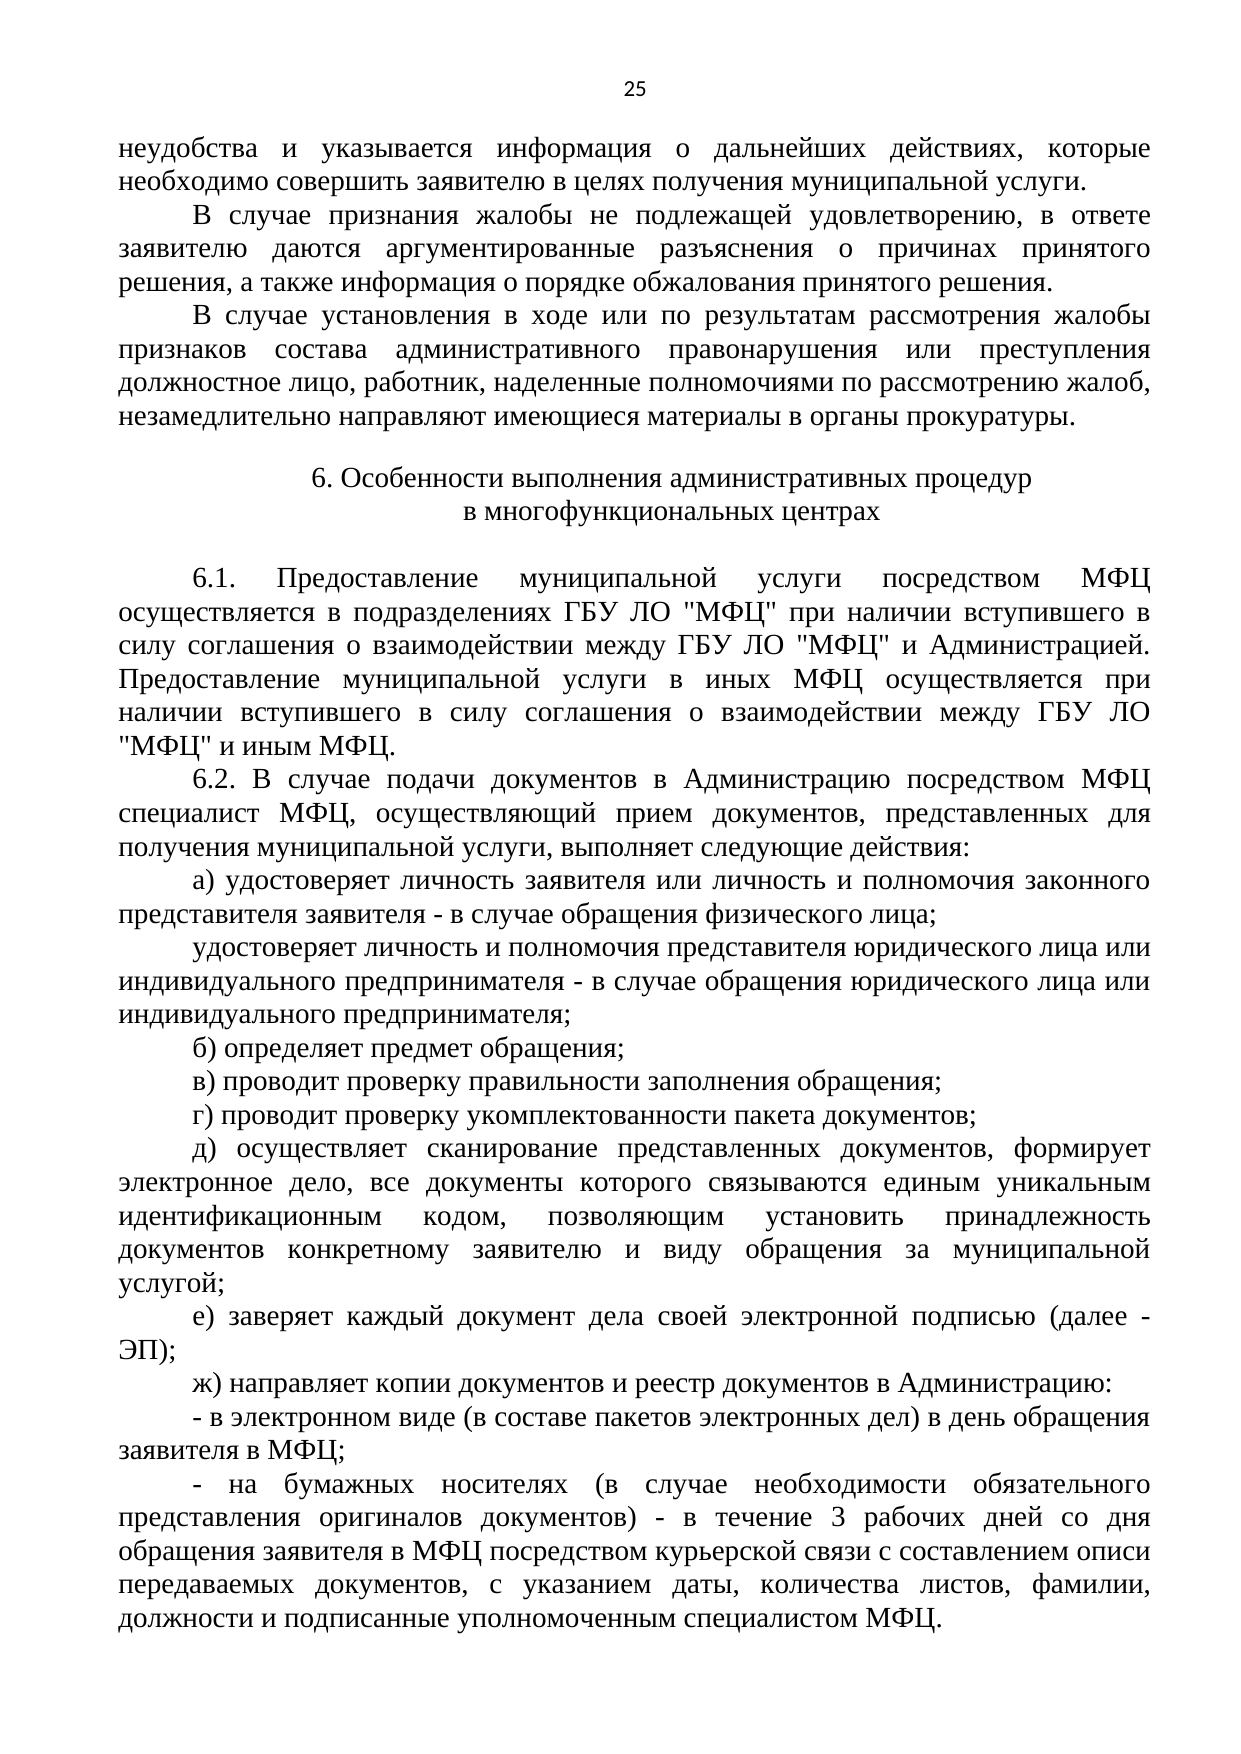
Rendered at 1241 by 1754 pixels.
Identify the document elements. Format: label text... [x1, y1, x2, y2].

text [118, 130, 1152, 197]
text - на бумажных носителях (в случае необходимости обязательного представления оригиналов документов) - в течение 3 рабочих дней со дня обращения заявителя в МФЦ посредством курьерской связи с составлением описи передаваемых документов, с указанием даты, количества листов, фамилии, должности и подписанные уполномоченным специалистом МФЦ. [118, 1466, 1152, 1634]
text в многофункциональных центрах [118, 493, 1152, 527]
text 6. Особенности выполнения административных процедур [118, 460, 1152, 493]
text г) проводит проверку укомплектованности пакета документов; [118, 1097, 1152, 1131]
text б) определяет предмет обращения; [118, 1030, 1152, 1063]
text удостоверяет личность и полномочия представителя юридического лица или индивидуального предпринимателя - в случае обращения юридического лица или индивидуального предпринимателя; [118, 929, 1152, 1030]
text - в электронном виде (в составе пакетов электронных дел) в день обращения заявителя в МФЦ; [118, 1399, 1152, 1466]
text 6.1. Предоставление муниципальной услуги посредством МФЦ осуществляется в подразделениях ГБУ ЛО "МФЦ" при наличии вступившего в силу соглашения о взаимодействии между ГБУ ЛО "МФЦ" и Администрацией. Предоставление муниципальной услуги в иных МФЦ осуществляется при наличии вступившего в силу соглашения о взаимодействии между ГБУ ЛО "МФЦ" и иным МФЦ. [118, 560, 1152, 762]
text В случае установления в ходе или по результатам рассмотрения жалобы признаков состава административного правонарушения или преступления должностное лицо, работник, наделенные полномочиями по рассмотрению жалоб, незамедлительно направляют имеющиеся материалы в органы прокуратуры. [118, 297, 1152, 432]
text в) проводит проверку правильности заполнения обращения; [118, 1063, 1152, 1097]
text а) удостоверяет личность заявителя или личность и полномочия законного представителя заявителя - в случае обращения физического лица; [118, 862, 1152, 929]
text д) осуществляет сканирование представленных документов, формирует электронное дело, все документы которого связываются единым уникальным идентификационным кодом, позволяющим установить принадлежность документов конкретному заявителю и виду обращения за муниципальной услугой; [118, 1131, 1152, 1298]
text е) заверяет каждый документ дела своей электронной подписью (далее - ЭП); [118, 1298, 1152, 1365]
text В случае признания жалобы не подлежащей удовлетворению, в ответе заявителю даются аргументированные разъяснения о причинах принятого решения, а также информация о порядке обжалования принятого решения. [118, 197, 1152, 297]
text ж) направляет копии документов и реестр документов в Администрацию: [118, 1365, 1152, 1399]
text 6.2. В случае подачи документов в Администрацию посредством МФЦ специалист МФЦ, осуществляющий прием документов, представленных для получения муниципальной услуги, выполняет следующие действия: [118, 762, 1152, 862]
